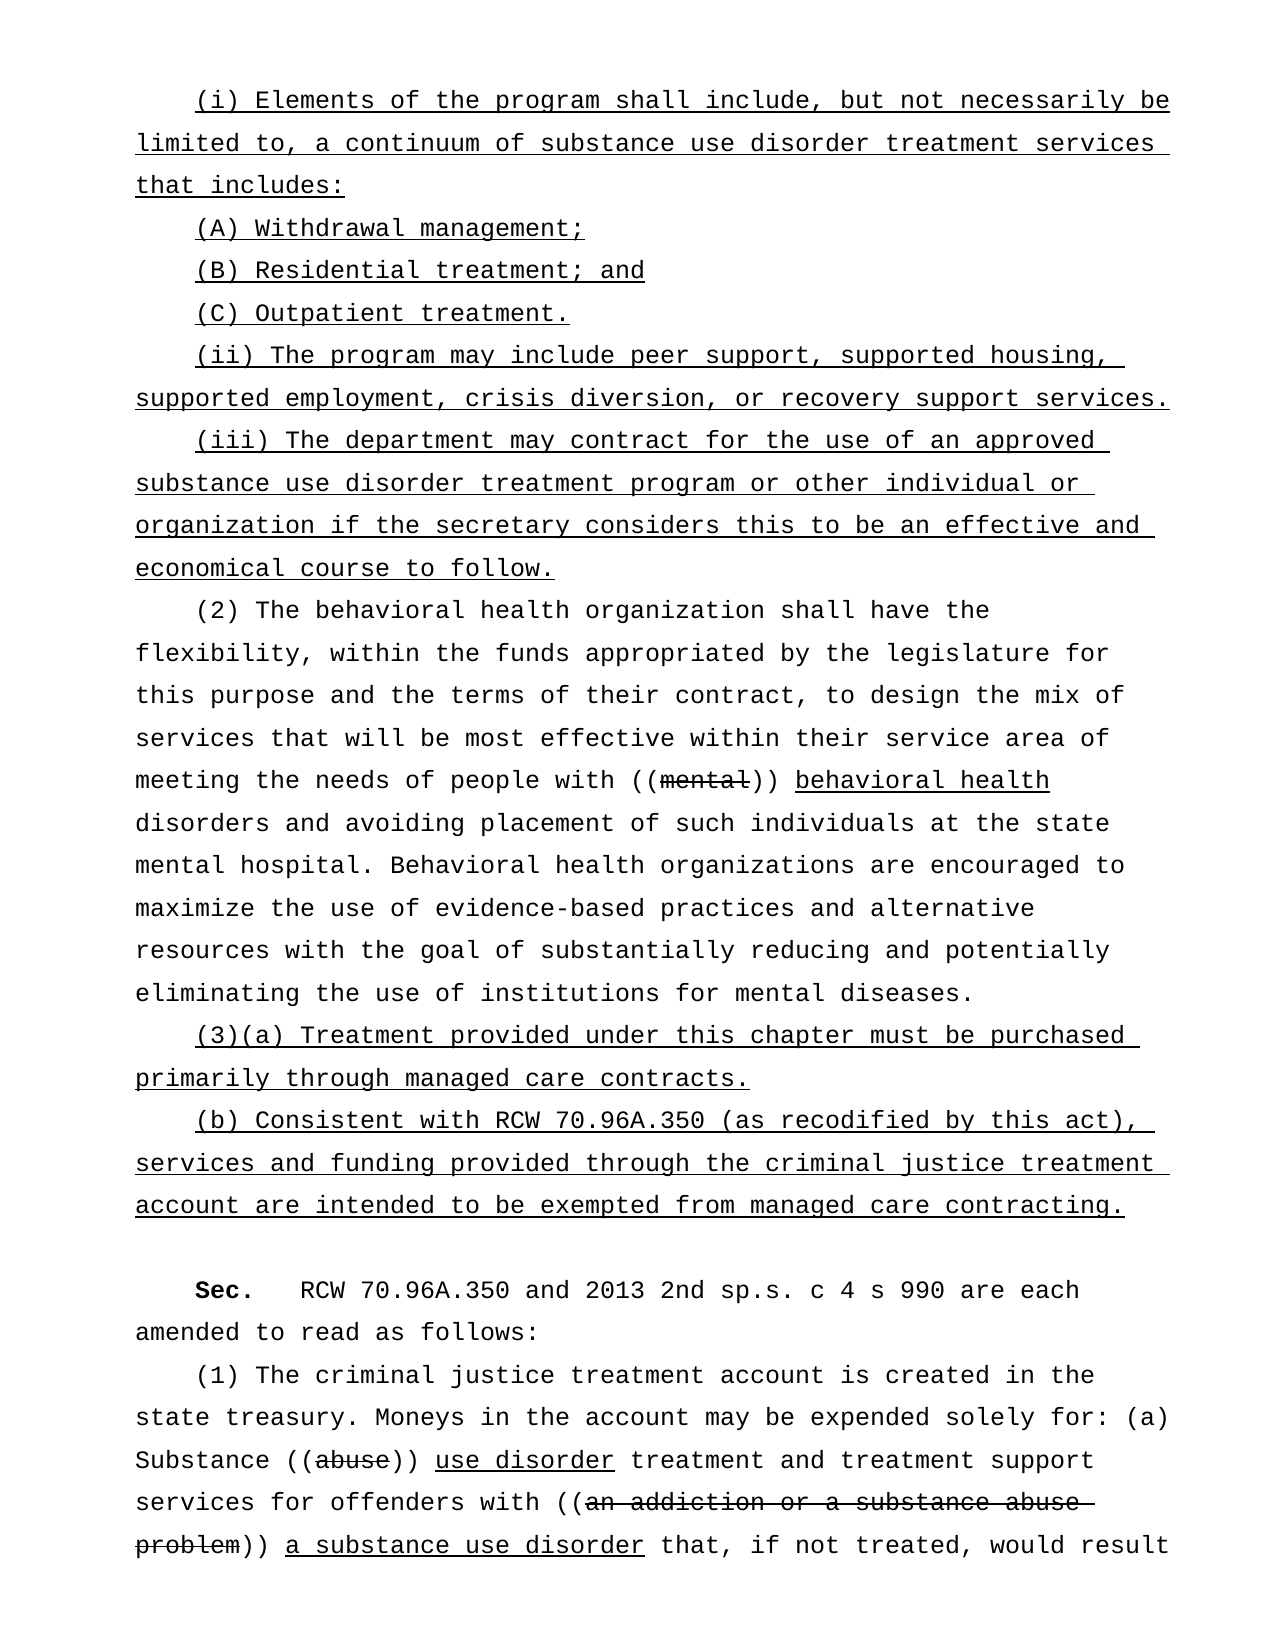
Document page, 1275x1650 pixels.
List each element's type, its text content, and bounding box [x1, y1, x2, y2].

text Sec. RCW 70.96A.350 and 2013 2nd sp.s. c 4 s 990 are each amended to read as follows: [135, 1264, 1170, 1349]
text (C) Outpatient treatment. [135, 287, 1170, 330]
text (B) Residential treatment; and [135, 245, 1170, 287]
text (3)(a) Treatment provided under this chapter must be purchased primarily through managed care contracts. [135, 1010, 1170, 1095]
text (2) The behavioral health organization shall have the flexibility, within the funds appropriated by the legislature for this purpose and the terms of their contract, to design the mix of services that will be most effective within their service area of meeting the needs of people with ((mental)) behavioral health disorders and avoiding placement of such individuals at the state mental hospital. Behavioral health organizations are encouraged to maximize the use of evidence-based practices and alternative resources with the goal of substantially reducing and potentially eliminating the use of institutions for mental diseases. [135, 585, 1170, 1010]
text (iii) The department may contract for the use of an approved substance use disorder treatment program or other individual or organization if the secretary considers this to be an effective and economical course to follow. [135, 415, 1170, 585]
text (i) Elements of the program shall include, but not necessarily be limited to, a continuum of substance use disorder treatment services that includes: [135, 75, 1170, 154]
text (i) Elements of the program shall include, but not necessarily be limited to, a continuum of substance use disorder treatment services that includes: [135, 155, 1170, 202]
text (ii) The program may include peer support, supported housing, supported employment, crisis diversion, or recovery support services. [135, 330, 1170, 409]
text (b) Consistent with RCW 70.96A.350 (as recodified by this act), services and funding provided through the criminal justice treatment account are intended to be exempted from managed care contracting. [135, 1095, 1170, 1174]
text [135, 1349, 1170, 1562]
text (A) Withdrawal management; [135, 202, 1170, 245]
text (b) Consistent with RCW 70.96A.350 (as recodified by this act), services and funding provided through the criminal justice treatment account are intended to be exempted from managed care contracting. [135, 1175, 1170, 1222]
